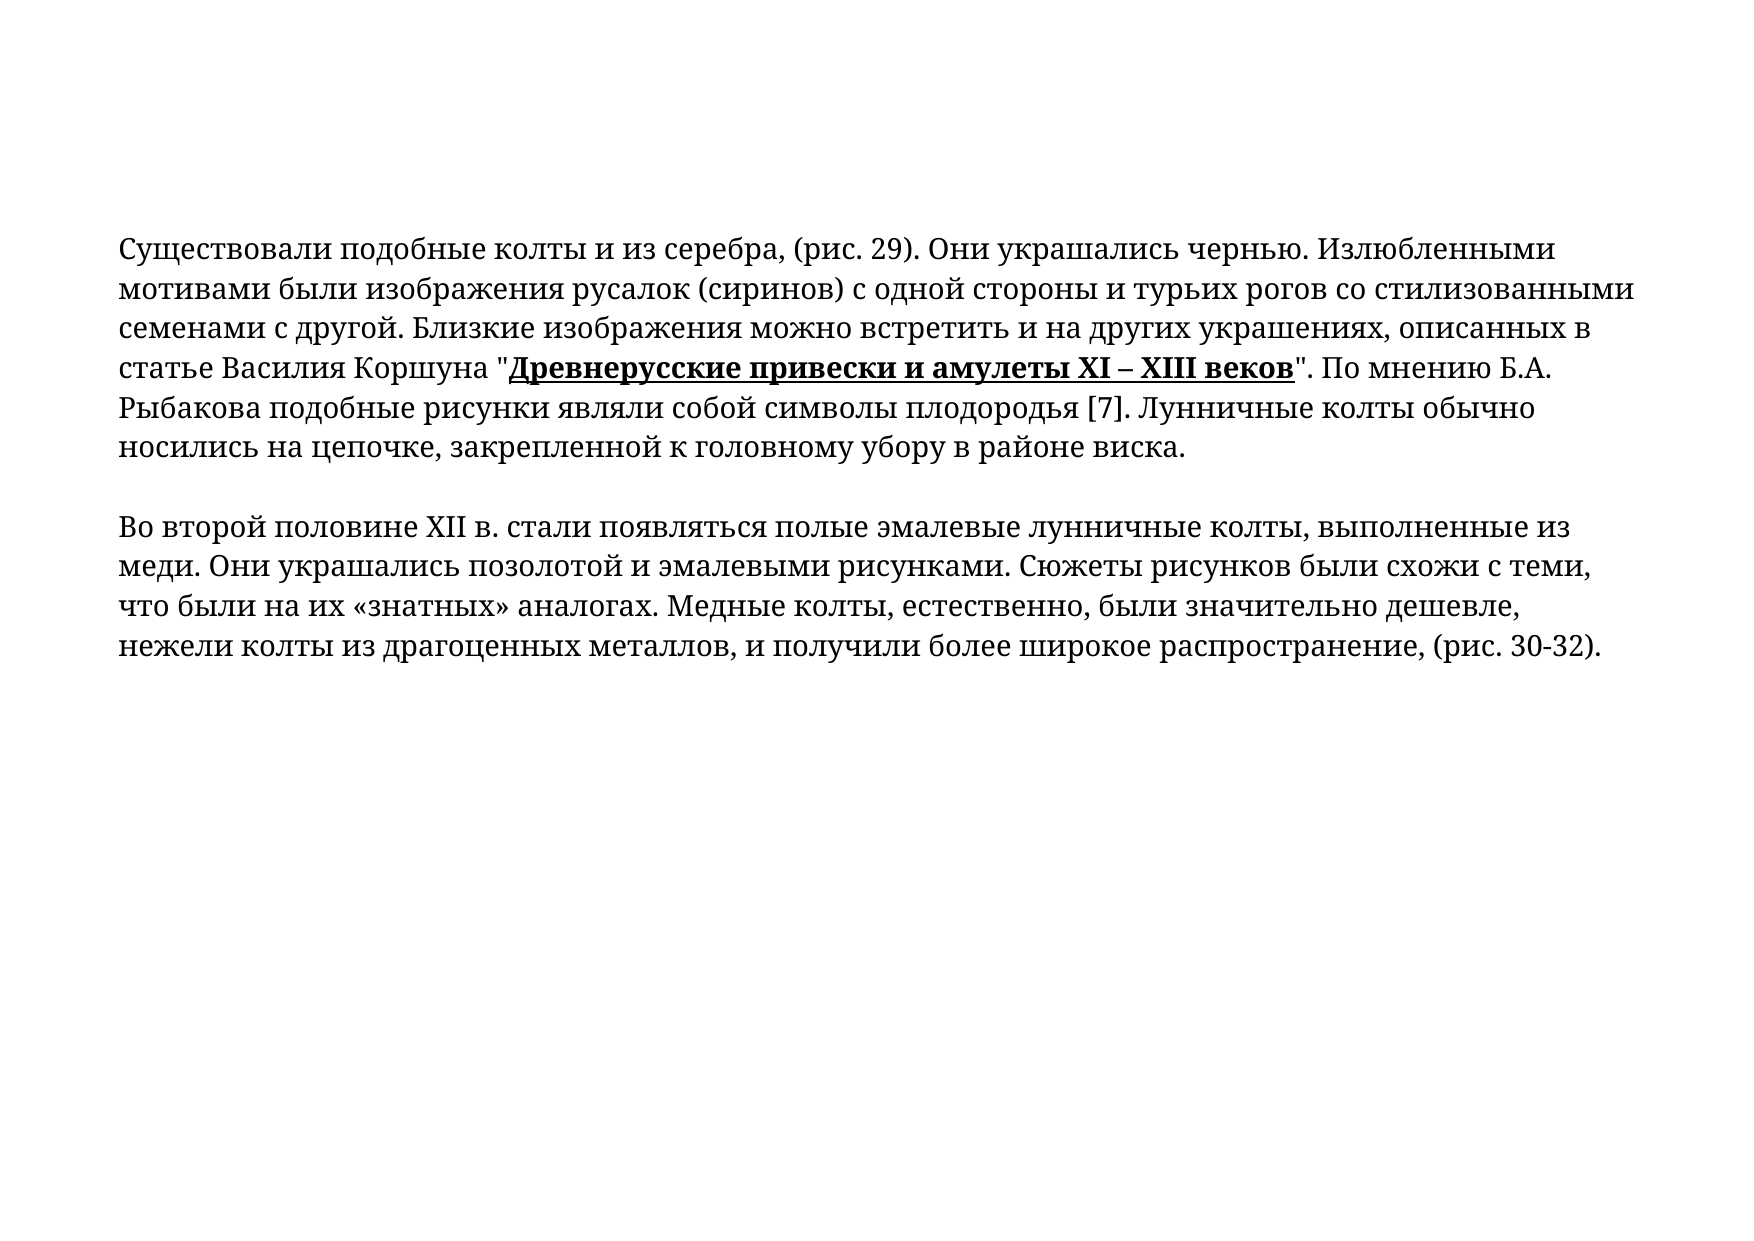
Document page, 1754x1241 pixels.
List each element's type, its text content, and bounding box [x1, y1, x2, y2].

text Существовали подобные колты и из серебра, (рис. 29). Они украшались чернью. Излюбленными мотивами были изображения русалок (сиринов) с одной стороны и турьих рогов со стилизованными семенами с другой. Близкие изображения можно встретить и на других украшениях, описанных в статье Василия Коршуна "Древнерусские привески и амулеты XI – XIII веков". По мнению Б.А. Рыбакова подобные рисунки являли собой символы плодородья [7]. Лунничные колты обычно носились на цепочке, закрепленной к головному убору в районе виска. Во второй половине XII в. стали появляться полые эмалевые лунничные колты, выполненные из меди. Они украшались позолотой и эмалевыми рисунками. Сюжеты рисунков были схожи с теми, что были на их «знатных» аналогах. Медные колты, естественно, были значительно дешевле, нежели колты из драгоценных металлов, и получили более широкое распространение, (рис. 30-32). [118, 177, 1636, 665]
